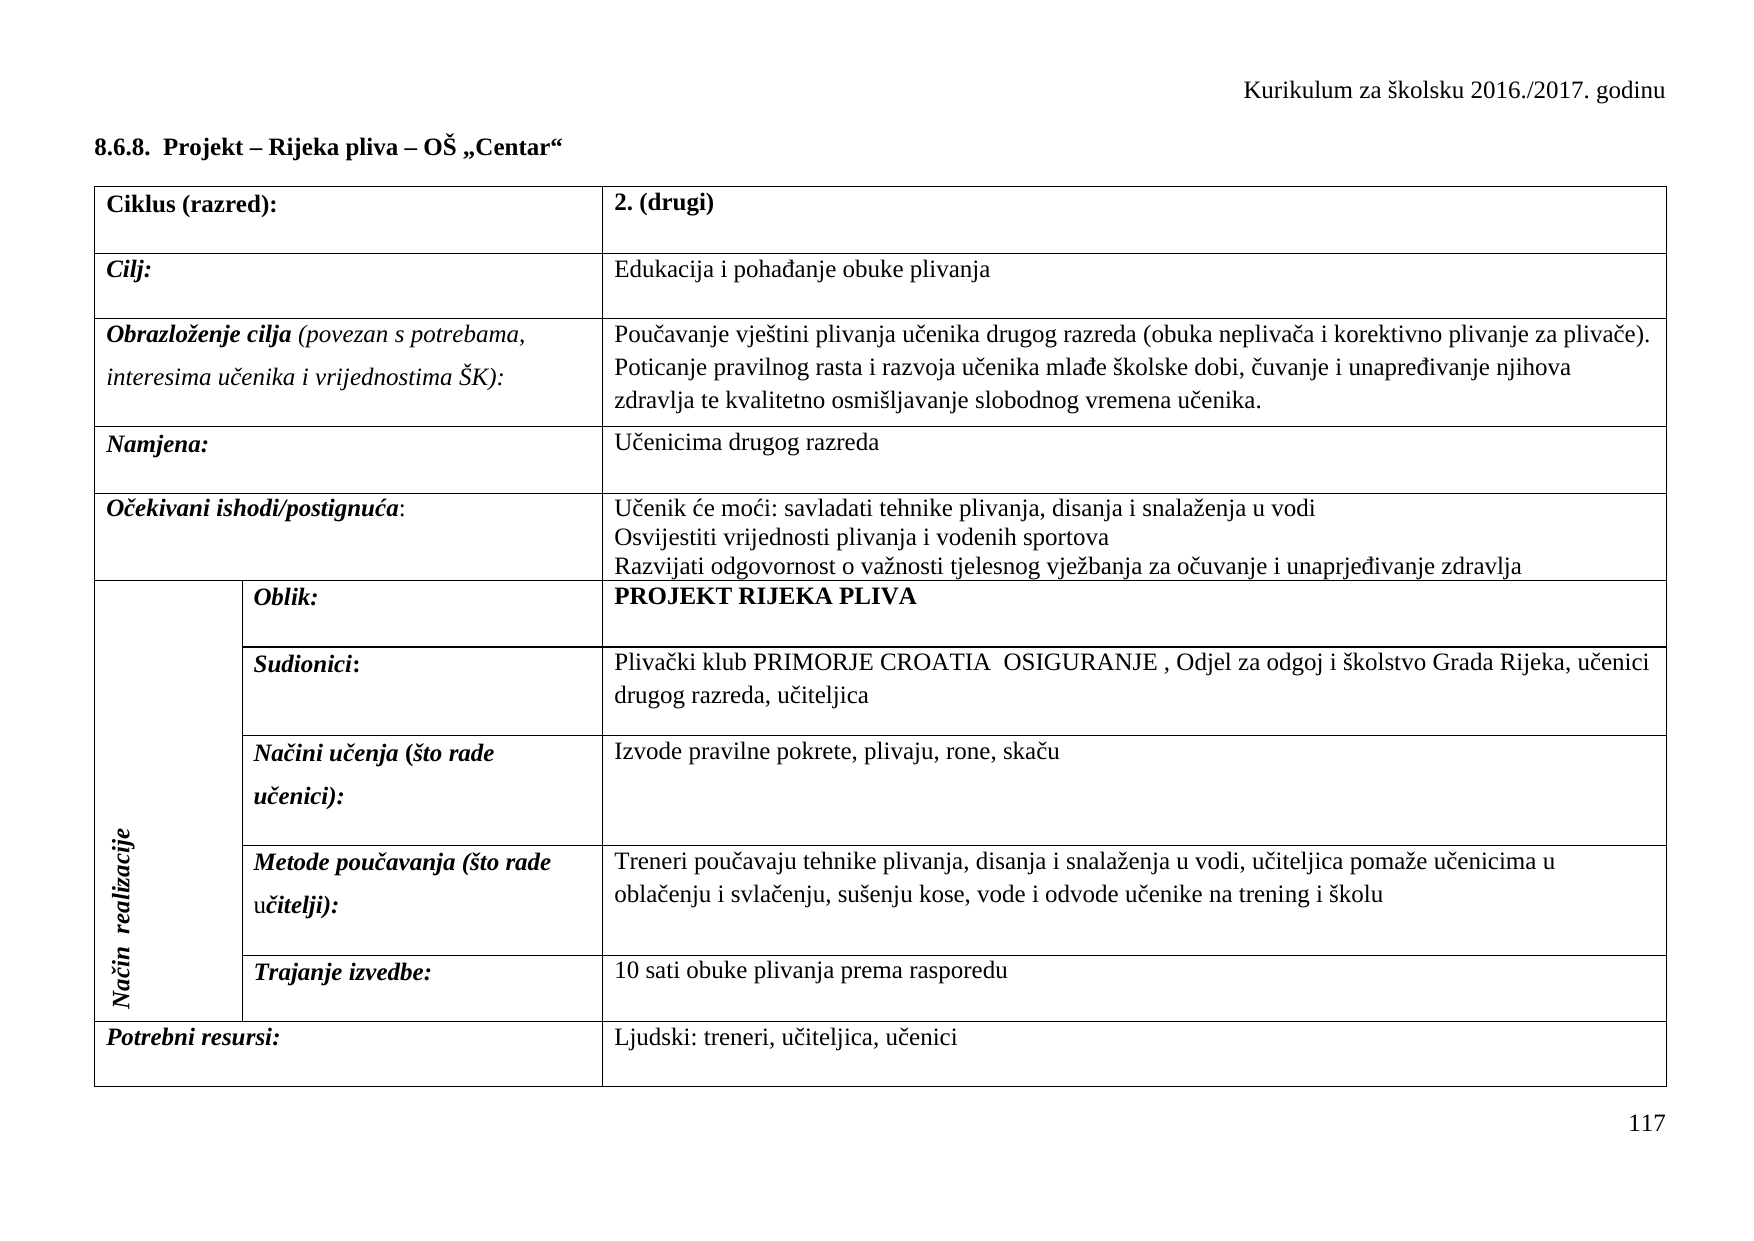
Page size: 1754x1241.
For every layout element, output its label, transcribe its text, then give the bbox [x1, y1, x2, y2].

table_cell Očekivani ishodi/postignuća: [95, 494, 602, 580]
table_cell Potrebni resursi: [95, 1022, 602, 1086]
table_cell Sudionici: [243, 648, 602, 735]
table_cell Učenicima drugog razreda [603, 427, 1666, 492]
table_cell Namjena: [95, 427, 602, 492]
table_cell Način realizacije [95, 581, 242, 1021]
table_header 2. (drugi) [603, 187, 1666, 253]
table_header Ciklus (razred): [95, 187, 602, 253]
table_cell Treneri poučavaju tehnike plivanja, disanja i snalaženja u vodi, učiteljica pomaže učenicima u oblačenju i svlačenju, sušenju kose, vode i odvode učenike na trening i školu [603, 846, 1666, 954]
subtitle 8.6.8. Projekt – Rijeka pliva – OŠ „Centar“ [94, 132, 1665, 161]
table_cell Poučavanje vještini plivanja učenika drugog razreda (obuka neplivača i korektivno plivanje za plivače). Poticanje pravilnog rasta i razvoja učenika mlađe školske dobi, čuvanje i unapređivanje njihova zdravlja te kvalitetno osmišljavanje slobodnog vremena učenika. [603, 319, 1666, 426]
table_cell Oblik: [243, 581, 602, 646]
table_cell Edukacija i pohađanje obuke plivanja [603, 254, 1666, 318]
table_cell Plivački klub PRIMORJE CROATIA OSIGURANJE , Odjel za odgoj i školstvo Grada Rijeka, učenici drugog razreda, učiteljica [603, 648, 1666, 735]
table_cell Trajanje izvedbe: [243, 956, 602, 1021]
table_cell Načini učenja (što rade učenici): [243, 736, 602, 845]
table_cell Učenik će moći: savladati tehnike plivanja, disanja i snalaženja u vodi Osvijestiti vrijednosti plivanja i vodenih sportova Razvijati odgovornost o važnosti tjelesnog vježbanja za očuvanje i unaprjeđivanje zdravlja [603, 494, 1666, 580]
table_cell Obrazloženje cilja (povezan s potrebama, interesima učenika i vrijednostima ŠK): [95, 319, 602, 426]
table_cell 10 sati obuke plivanja prema rasporedu [603, 956, 1666, 1021]
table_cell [603, 1022, 1666, 1086]
table_cell Metode poučavanja (što rade učitelji): [243, 846, 602, 954]
table_cell PROJEKT RIJEKA PLIVA [603, 581, 1666, 646]
table_cell Cilj: [95, 254, 602, 318]
table_cell Izvode pravilne pokrete, plivaju, rone, skaču [603, 736, 1666, 845]
